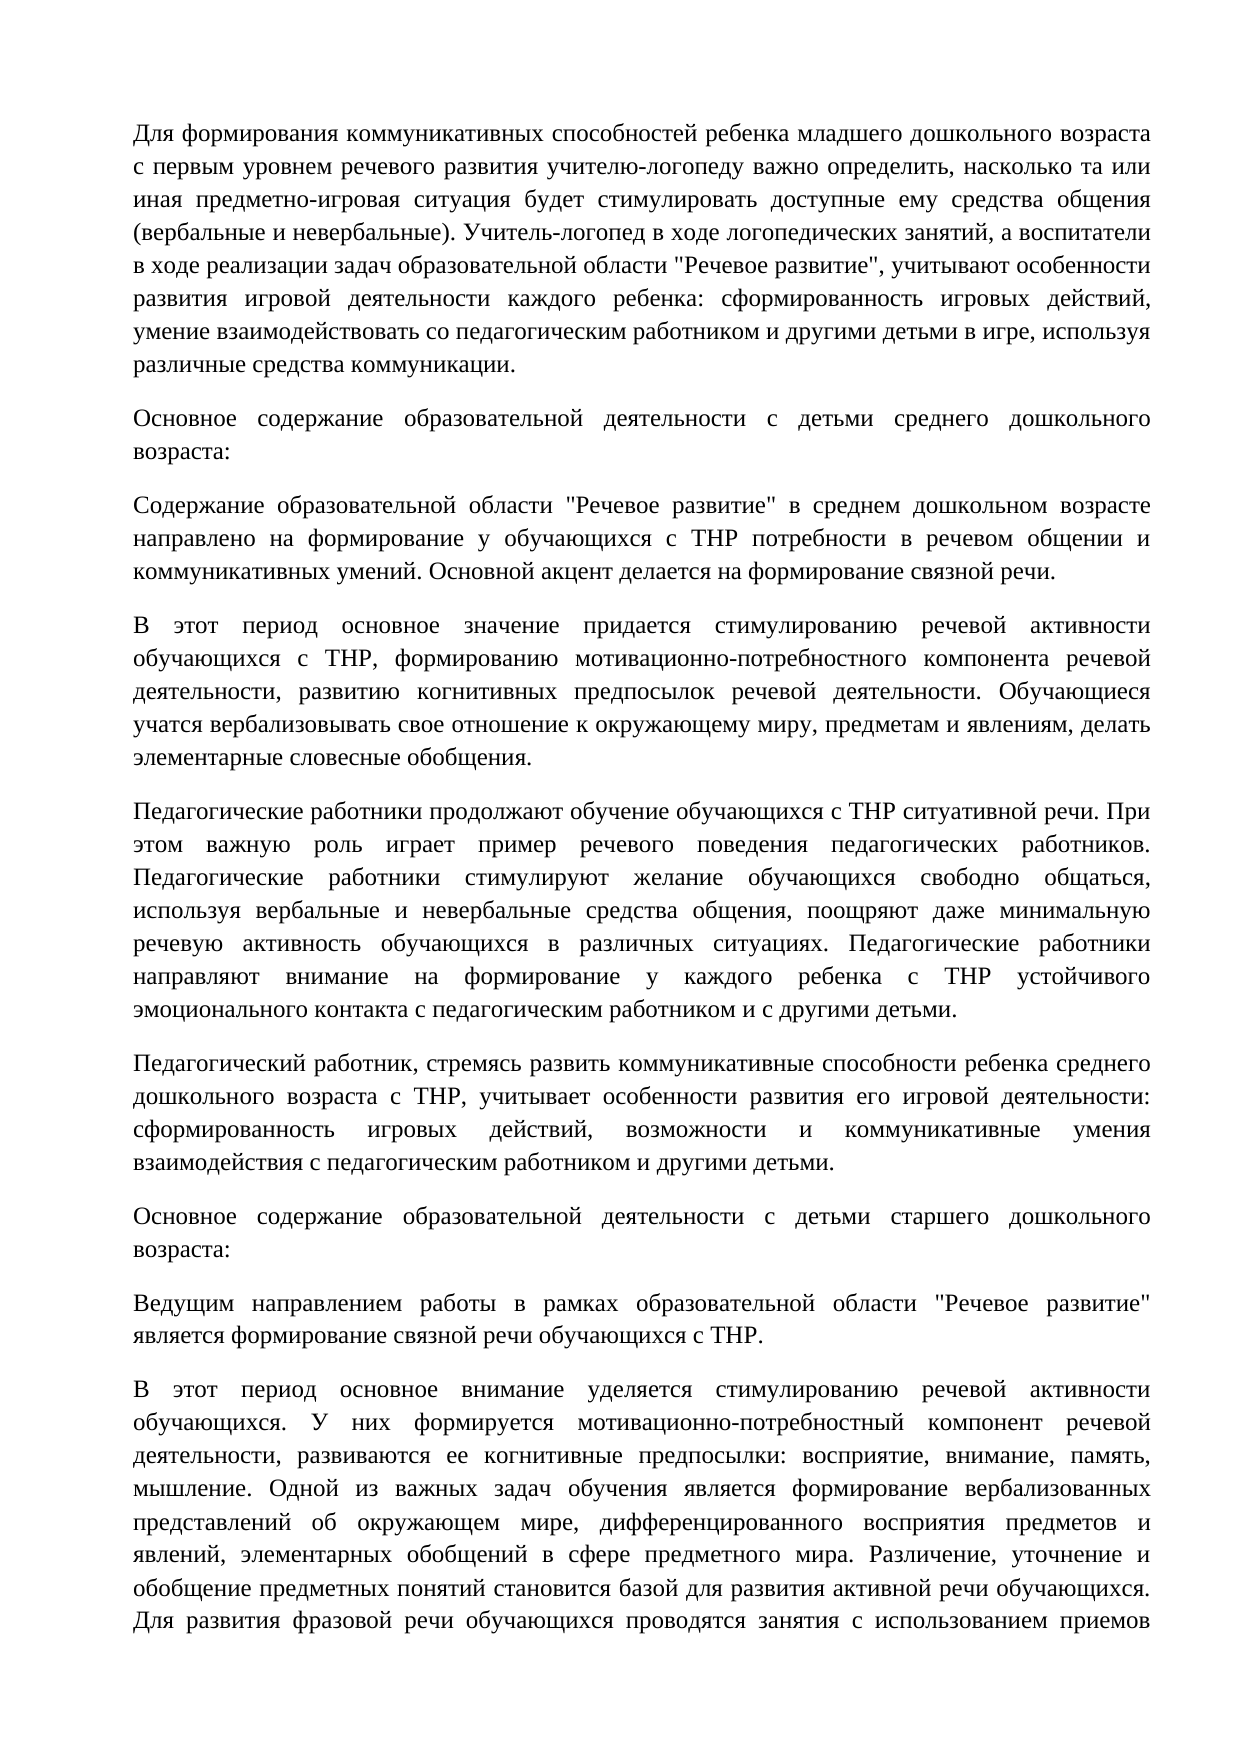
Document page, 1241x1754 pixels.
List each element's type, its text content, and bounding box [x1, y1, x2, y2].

text Педагогический работник, стремясь развить коммуникативные способности ребенка среднего дошкольного возраста с ТНР, учитывает особенности развития его игровой деятельности: сформированность игровых действий, возможности и коммуникативные умения взаимодействия с педагогическим работником и другими детьми. [133, 1048, 1152, 1176]
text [133, 1374, 1152, 1634]
text Основное содержание образовательной деятельности с детьми старшего дошкольного возраста: [133, 1201, 1152, 1262]
text Ведущим направлением работы в рамках образовательной области "Речевое развитие" является формирование связной речи обучающихся с ТНР. [133, 1288, 1152, 1349]
text В этот период основное значение придается стимулированию речевой активности обучающихся с ТНР, формированию мотивационно-потребностного компонента речевой деятельности, развитию когнитивных предпосылок речевой деятельности. Обучающиеся учатся вербализовывать свое отношение к окружающему миру, предметам и явлениям, делать элементарные словесные обобщения. [133, 610, 1152, 771]
text Педагогические работники продолжают обучение обучающихся с ТНР ситуативной речи. При этом важную роль играет пример речевого поведения педагогических работников. Педагогические работники стимулируют желание обучающихся свободно общаться, используя вербальные и невербальные средства общения, поощряют даже минимальную речевую активность обучающихся в различных ситуациях. Педагогические работники направляют внимание на формирование у каждого ребенка с ТНР устойчивого эмоционального контакта с педагогическим работником и с другими детьми. [133, 796, 1152, 1023]
text Основное содержание образовательной деятельности с детьми среднего дошкольного возраста: [133, 403, 1152, 465]
text Содержание образовательной области "Речевое развитие" в среднем дошкольном возрасте направлено на формирование у обучающихся с ТНР потребности в речевом общении и коммуникативных умений. Основной акцент делается на формирование связной речи. [133, 490, 1152, 585]
text Для формирования коммуникативных способностей ребенка младшего дошкольного возраста с первым уровнем речевого развития учителю-логопеду важно определить, насколько та или иная предметно-игровая ситуация будет стимулировать доступные ему средства общения (вербальные и невербальные). Учитель-логопед в ходе логопедических занятий, а воспитатели в ходе реализации задач образовательной области "Речевое развитие", учитывают особенности развития игровой деятельности каждого ребенка: сформированность игровых действий, умение взаимодействовать со педагогическим работником и другими детьми в игре, используя различные средства коммуникации. [133, 118, 1152, 378]
